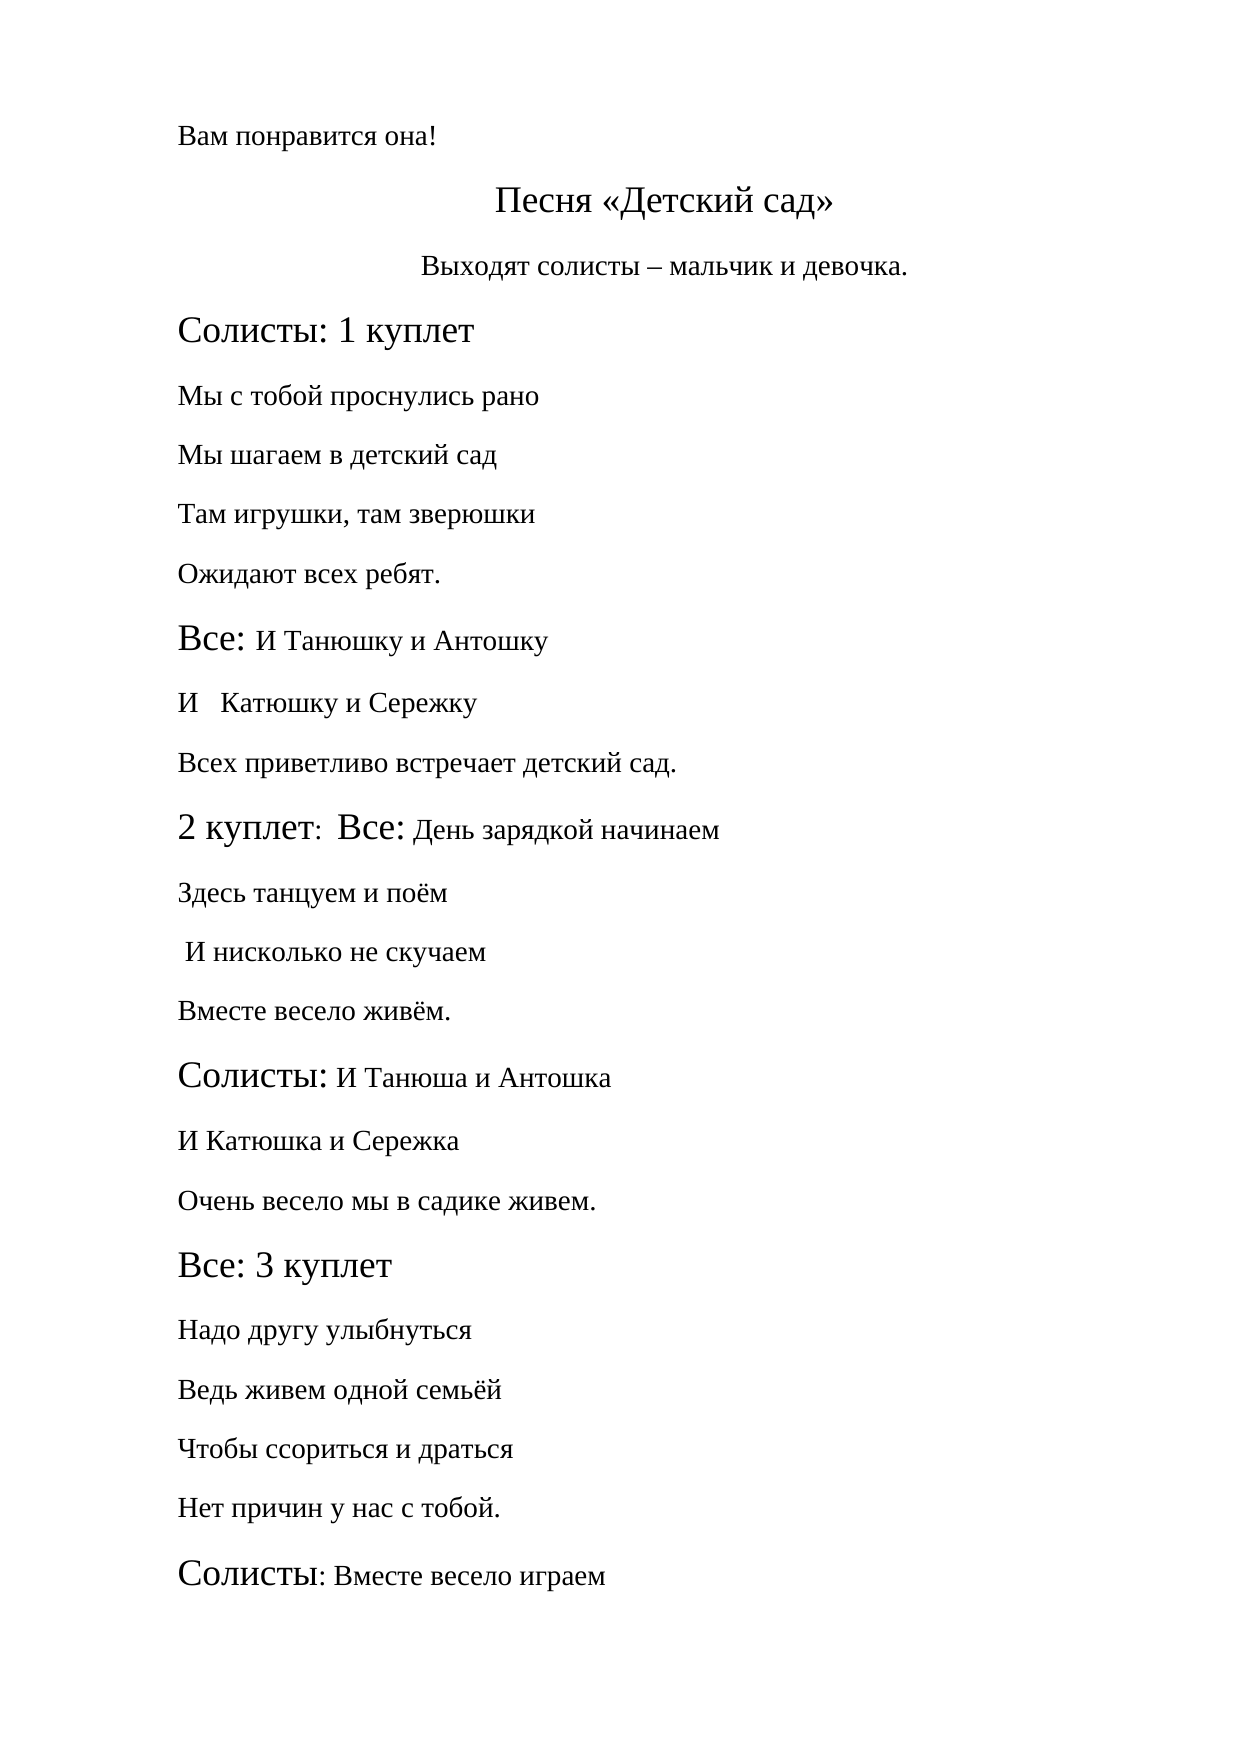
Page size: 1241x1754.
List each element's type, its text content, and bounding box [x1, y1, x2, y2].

text Солисты: 1 куплет [177, 307, 1152, 350]
text Всех приветливо встречает детский сад. [177, 745, 1152, 778]
text 2 куплет: Все: День зарядкой начинаем [177, 804, 1152, 847]
text И Катюшку и Сережку [177, 686, 1152, 719]
text Очень весело мы в садике живем. [177, 1183, 1152, 1216]
text Песня «Детский сад» [177, 177, 1152, 221]
text Солисты: Вместе весело играем [177, 1550, 1152, 1593]
text Нет причин у нас с тобой. [177, 1491, 1152, 1524]
text Чтобы ссориться и драться [177, 1431, 1152, 1465]
text Здесь танцуем и поём [177, 875, 1152, 908]
text Все: И Танюшку и Антошку [177, 615, 1152, 658]
text И нисколько не скучаем [177, 934, 1152, 968]
text Выходят солисты – мальчик и девочка. [177, 248, 1152, 281]
text Надо другу улыбнуться [177, 1312, 1152, 1346]
text Вам понравится она! [177, 118, 1152, 152]
text Солисты: И Танюша и Антошка [177, 1053, 1152, 1096]
text Там игрушки, там зверюшки [177, 496, 1152, 530]
text Ожидают всех ребят. [177, 556, 1152, 589]
text Вместе весело живём. [177, 993, 1152, 1027]
text Мы с тобой проснулись рано [177, 378, 1152, 411]
text Все: 3 куплет [177, 1242, 1152, 1285]
text И Катюшка и Сережка [177, 1123, 1152, 1157]
text Мы шагаем в детский сад [177, 437, 1152, 471]
text Ведь живем одной семьёй [177, 1372, 1152, 1405]
